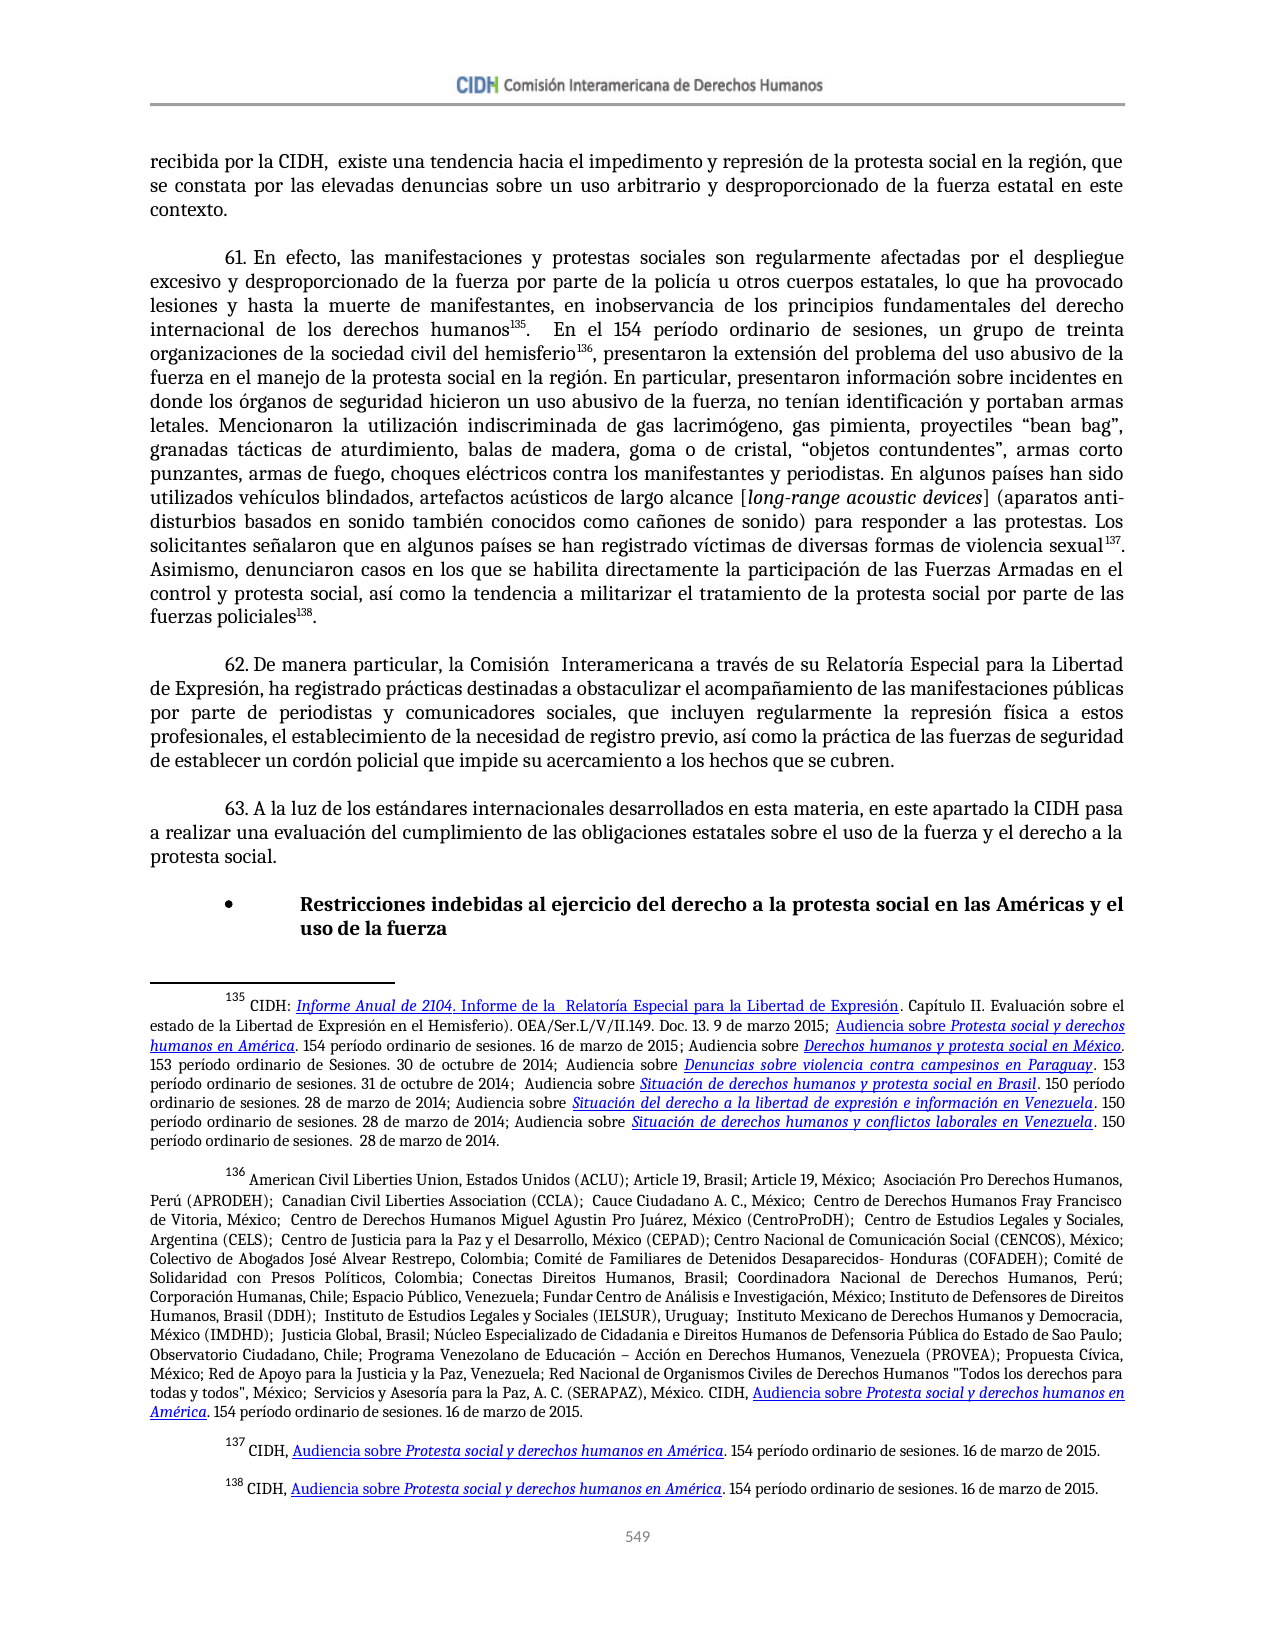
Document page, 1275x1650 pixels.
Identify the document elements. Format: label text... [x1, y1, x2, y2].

list En efecto, las manifestaciones y protestas sociales son regularmente afectadas por el despliegue excesivo y desproporcionado de la fuerza por parte de la policía u otros cuerpos estatales, lo que ha provocado lesiones y hasta la muerte de manifestantes, en inobservancia de los principios fundamentales del derecho internacional de los derechos humanos. En el 154 período ordinario de sesiones, un grupo de treinta organizaciones de la sociedad civil del hemisferio, presentaron la extensión del problema del uso abusivo de la fuerza en el manejo de la protesta social en la región. En particular, presentaron información sobre incidentes en donde los órganos de seguridad hicieron un uso abusivo de la fuerza, no tenían identificación y portaban armas letales. Mencionaron la utilización indiscriminada de gas lacrimógeno, gas pimienta, proyectiles “bean bag”, granadas tácticas de aturdimiento, balas de madera, goma o de cristal, “objetos contundentes”, armas corto punzantes, armas de fuego, choques eléctricos contra los manifestantes y periodistas. En algunos países han sido utilizados vehículos blindados, artefactos acústicos de largo alcance [long-range acoustic devices] (aparatos anti-disturbios basados en sonido también conocidos como cañones de sonido) para responder a las protestas. Los solicitantes señalaron que en algunos países se han registrado víctimas de diversas formas de violencia sexual. Asimismo, denunciaron casos en los que se habilita directamente la participación de las Fuerzas Armadas en el control y protesta social, así como la tendencia a militarizar el tratamiento de la protesta social por parte de las fuerzas policiales. [150, 246, 1125, 629]
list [150, 150, 1125, 222]
list Restricciones indebidas al ejercicio del derecho a la protesta social en las Américas y el uso de la fuerza [225, 893, 1125, 941]
picture [450, 75, 826, 96]
list De manera particular, la Comisión Interamericana a través de su Relatoría Especial para la Libertad de Expresión, ha registrado prácticas destinadas a obstaculizar el acompañamiento de las manifestaciones públicas por parte de periodistas y comunicadores sociales, que incluyen regularmente la represión física a estos profesionales, el establecimiento de la necesidad de registro previo, así como la práctica de las fuerzas de seguridad de establecer un cordón policial que impide su acercamiento a los hechos que se cubren. [150, 653, 1125, 773]
list A la luz de los estándares internacionales desarrollados en esta materia, en este apartado la CIDH pasa a realizar una evaluación del cumplimiento de las obligaciones estatales sobre el uso de la fuerza y el derecho a la protesta social. [150, 797, 1125, 869]
